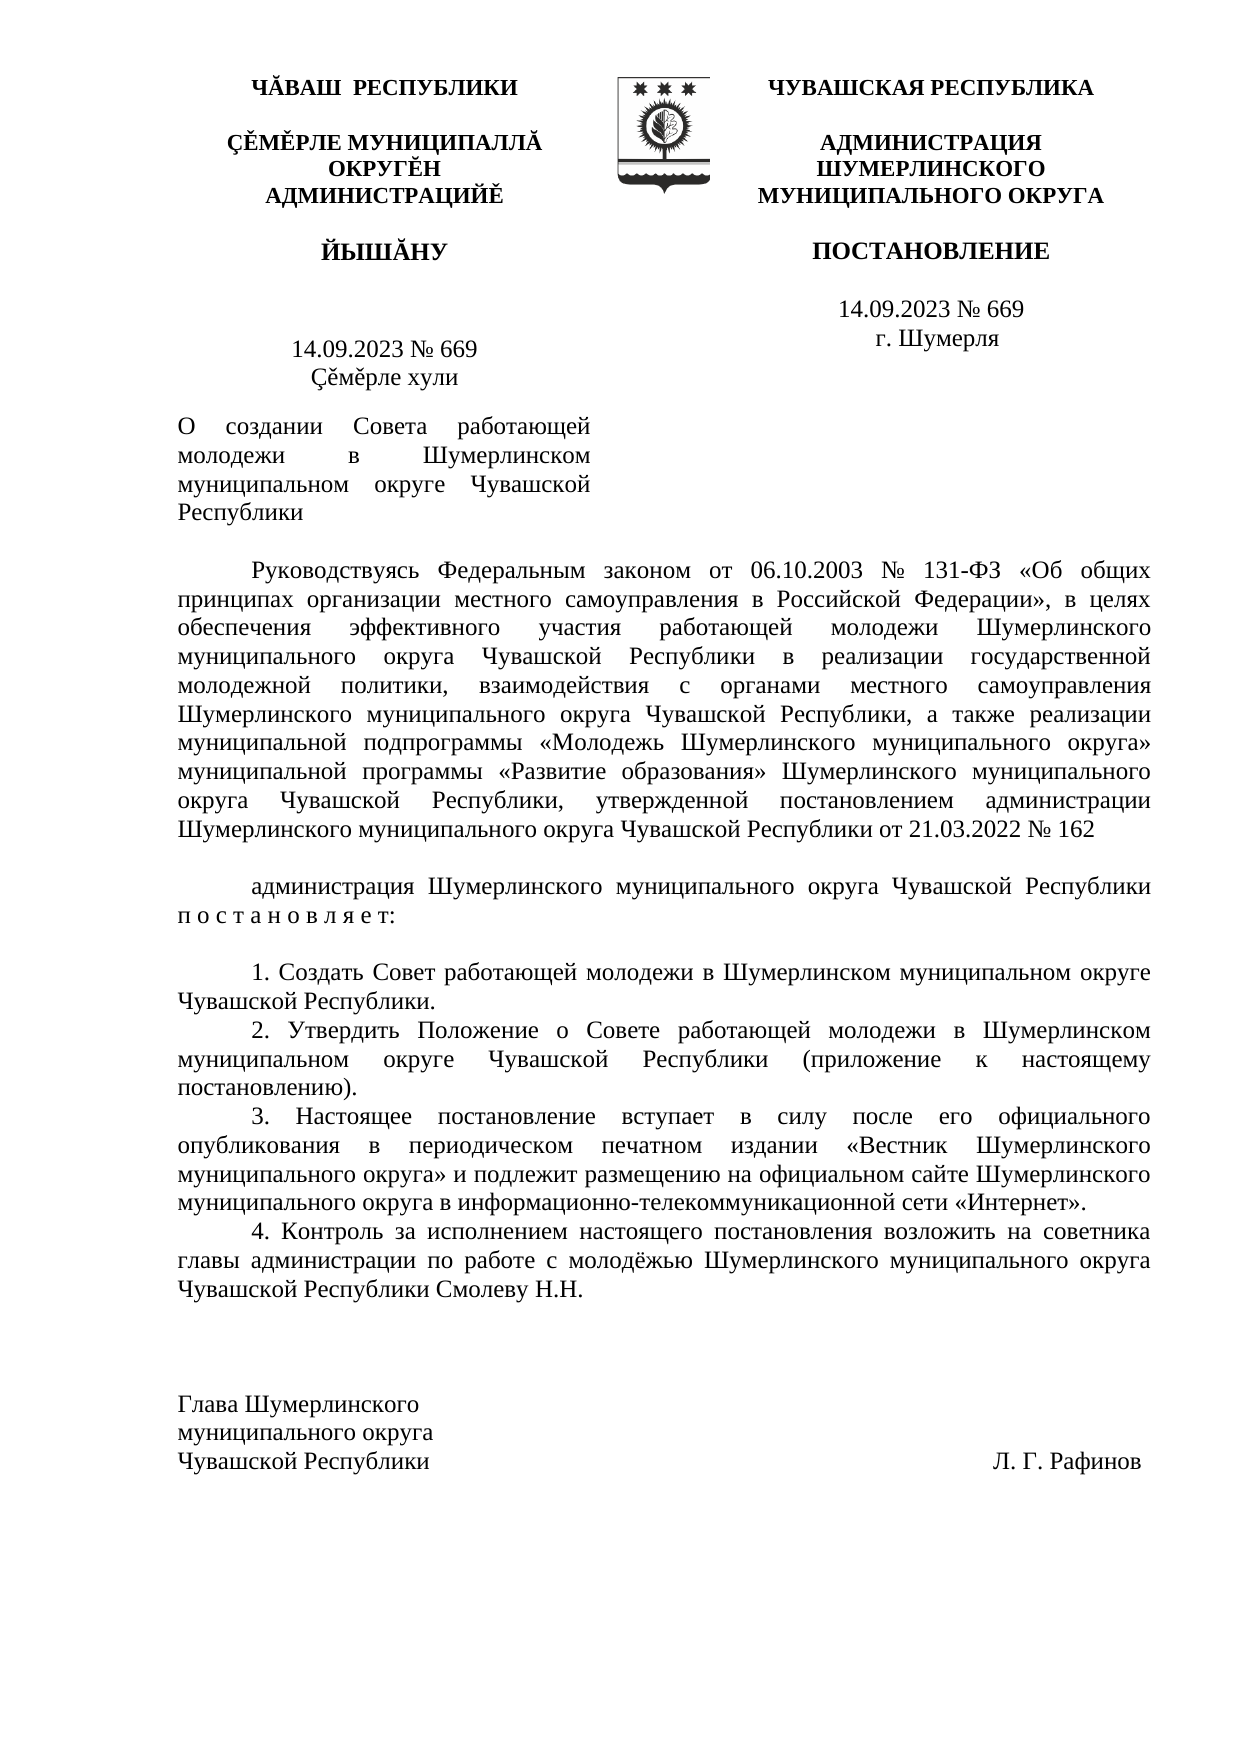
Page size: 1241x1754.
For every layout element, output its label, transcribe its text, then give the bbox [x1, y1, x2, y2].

text Руководствуясь Федеральным законом от 06.10.2003 № 131-ФЗ «Об общих принципах организации местного самоуправления в Российской Федерации», в целях обеспечения эффективного участия работающей молодежи Шумерлинского муниципального округа Чувашской Республики в реализации государственной молодежной политики, взаимодействия с органами местного самоуправления Шумерлинского муниципального округа Чувашской Республики, а также реализации муниципальной подпрограммы «Молодежь Шумерлинского муниципального округа» муниципальной программы «Развитие образования» Шумерлинского муниципального округа Чувашской Республики, утвержденной постановлением администрации Шумерлинского муниципального округа Чувашской Республики от 21.03.2022 № 162 [177, 555, 1152, 842]
text 4. Контроль за исполнением настоящего постановления возложить на советника главы администрации по работе с молодёжью Шумерлинского муниципального округа Чувашской Республики Смолеву Н.Н. [177, 1216, 1152, 1302]
table_cell ÇĚМĚРЛЕ МУНИЦИПАЛЛĂ ОКРУГĔН АДМИНИСТРАЦИЙĚ ЙЫШĂНУ 14.09.2023 № 669 Çěмěрле хули [166, 129, 603, 411]
text 3. Настоящее постановление вступает в силу после его официального опубликования в периодическом печатном издании «Вестник Шумерлинского муниципального округа» и подлежит размещению на официальном сайте Шумерлинского муниципального округа в информационно-телекоммуникационной сети «Интернет». [177, 1101, 1152, 1216]
text 1. Создать Совет работающей молодежи в Шумерлинском муниципальном округе Чувашской Республики. [177, 957, 1152, 1015]
text муниципального округа [177, 1417, 1152, 1446]
text Чувашской Республики Л. Г. Рафинов [177, 1446, 1152, 1475]
text Глава Шумерлинского [177, 1389, 1152, 1417]
table_header [603, 74, 725, 411]
text О создании Совета работающей молодежи в Шумерлинском муниципальном округе Чувашской Республики [177, 411, 591, 526]
text 2. Утвердить Положение о Совете работающей молодежи в Шумерлинском муниципальном округе Чувашской Республики (приложение к настоящему постановлению). [177, 1015, 1152, 1101]
table_header ЧУВАШСКАЯ РЕСПУБЛИКА [725, 74, 1137, 129]
text администрация Шумерлинского муниципального округа Чувашской Республики п о с т а н о в л я е т: [177, 871, 1152, 929]
table_cell АДМИНИСТРАЦИЯ ШУМЕРЛИНСКОГО МУНИЦИПАЛЬНОГО ОКРУГА ПОСТАНОВЛЕНИЕ 14.09.2023 № 669 г. Шумерля [725, 129, 1137, 411]
table_header ЧĂВАШ РЕСПУБЛИКИ [166, 74, 603, 129]
